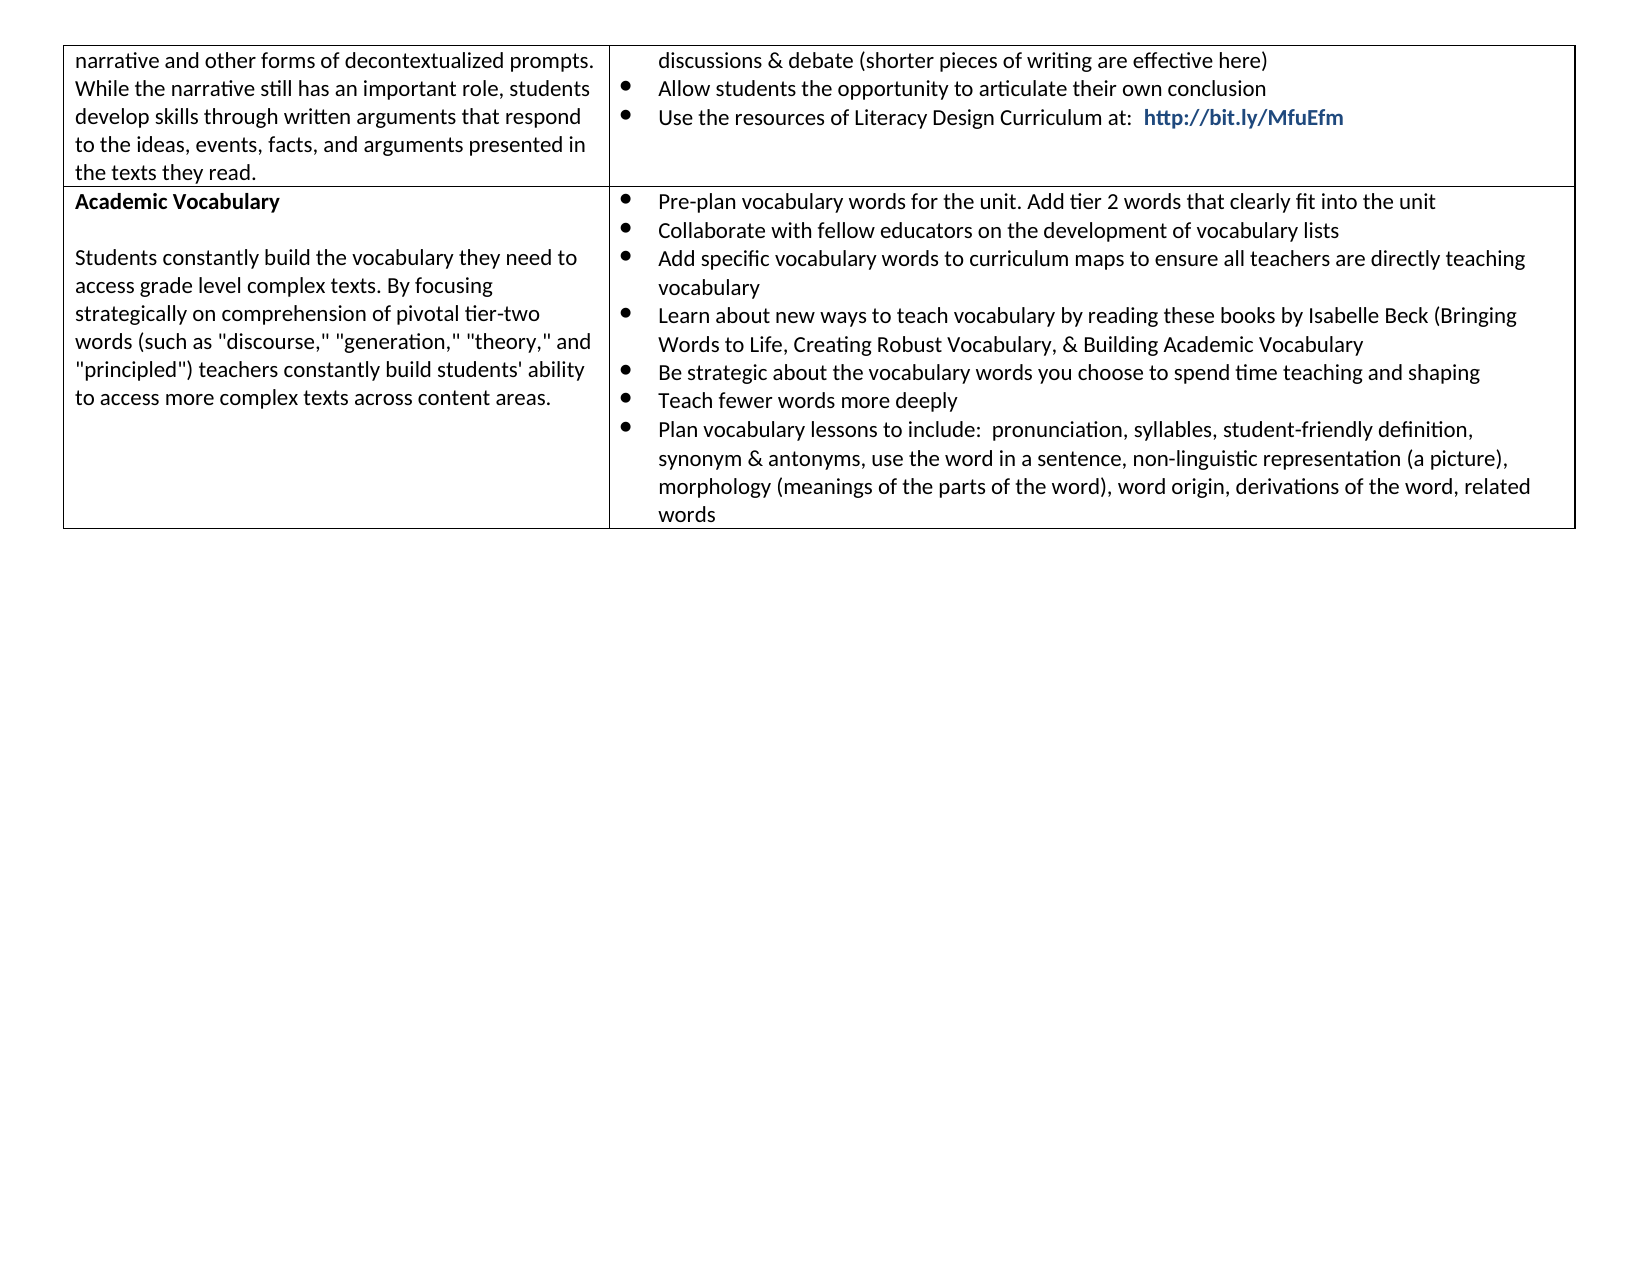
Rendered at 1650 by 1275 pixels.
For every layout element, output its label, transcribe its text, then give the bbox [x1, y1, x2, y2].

table_cell Pre-plan vocabulary words for the unit. Add tier 2 words that clearly fit into the unit Collaborate with fellow educators on the development of vocabulary lists Add specific vocabulary words to curriculum maps to ensure all teachers are directly teaching vocabulary Learn about new ways to teach vocabulary by reading these books by Isabelle Beck (Bringing Words to Life, Creating Robust Vocabulary, & Building Academic Vocabulary Be strategic about the vocabulary words you choose to spend time teaching and shaping Teach fewer words more deeply Plan vocabulary lessons to include: pronunciation, syllables, student-friendly definition, synonym & antonyms, use the word in a sentence, non-linguistic representation (a picture), morphology (meanings of the parts of the word), word origin, derivations of the word, related words [610, 187, 1574, 528]
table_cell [64, 46, 609, 186]
table_cell Academic Vocabulary Students constantly build the vocabulary they need to access grade level complex texts. By focusing strategically on comprehension of pivotal tier-two words (such as "discourse," "generation," "theory," and "principled") teachers constantly build students' ability to access more complex texts across content areas. [64, 187, 609, 528]
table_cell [610, 46, 1574, 186]
